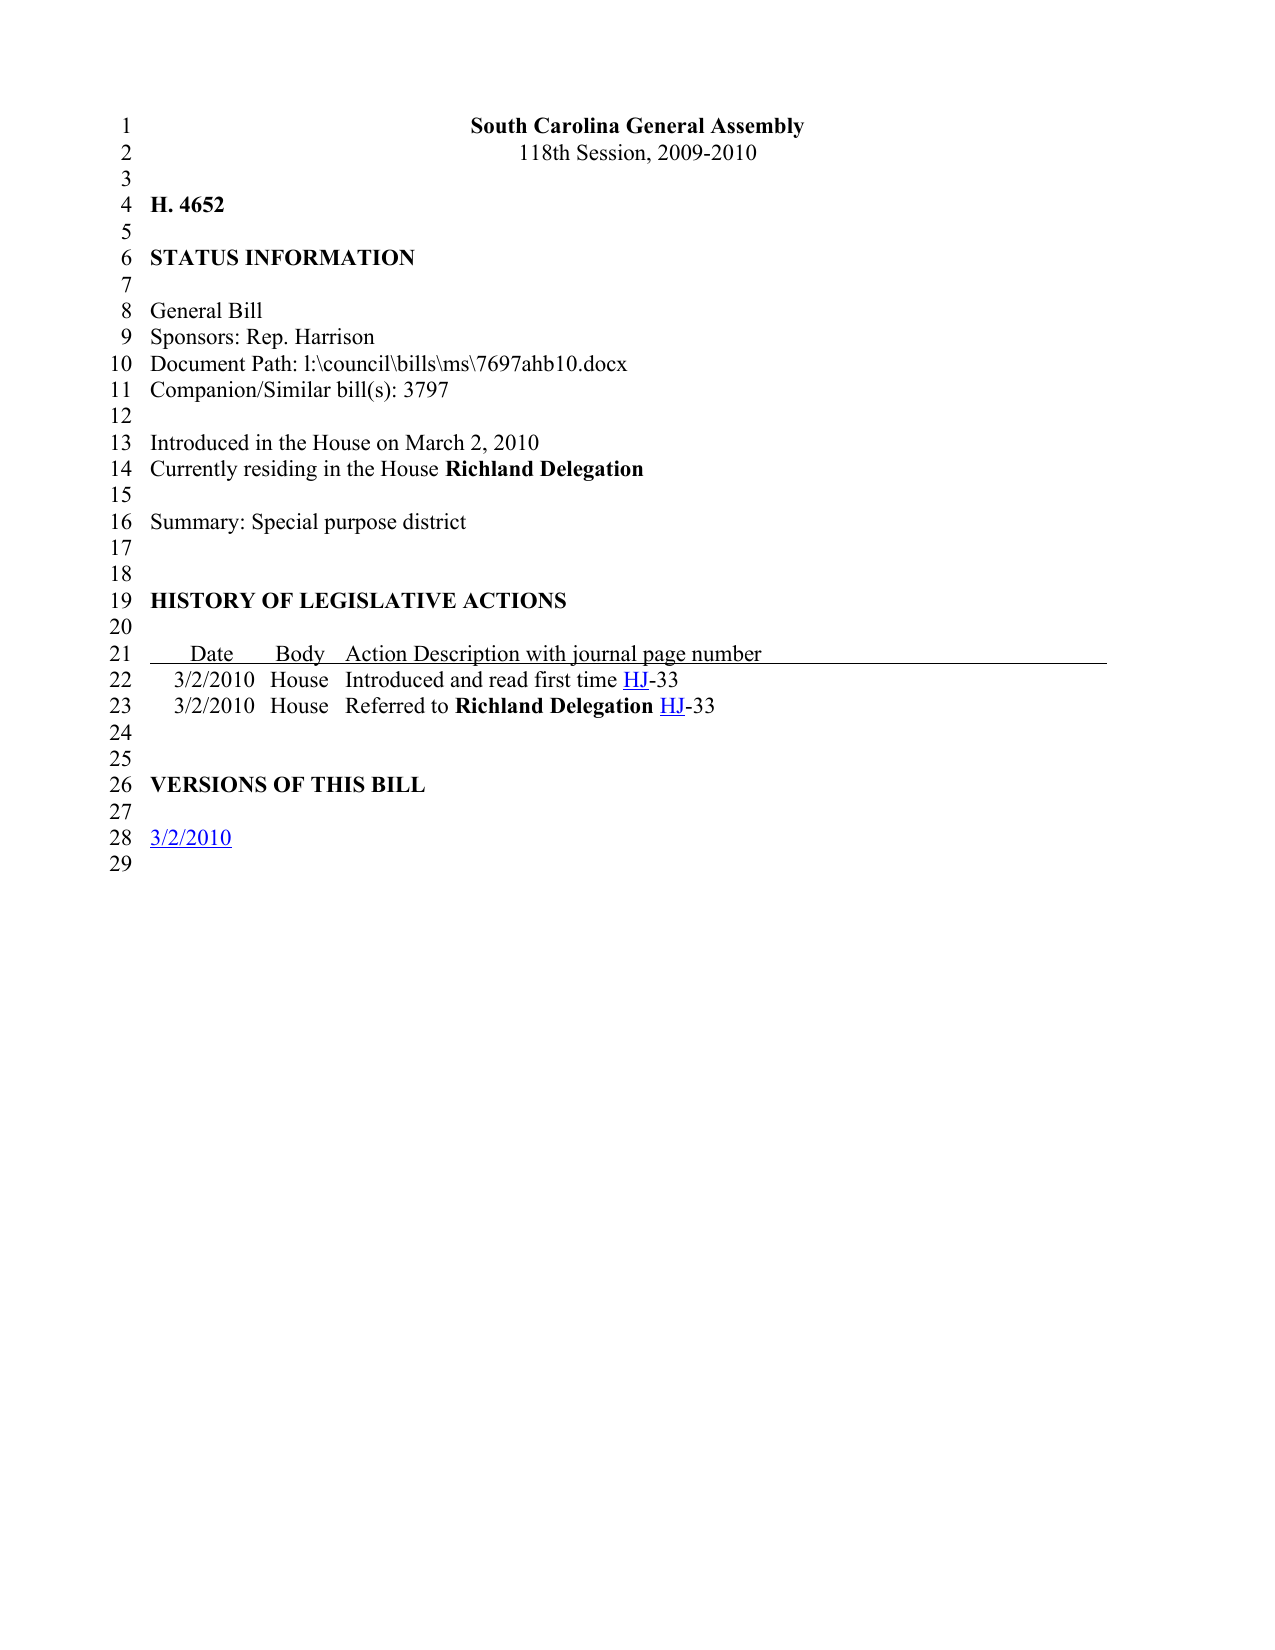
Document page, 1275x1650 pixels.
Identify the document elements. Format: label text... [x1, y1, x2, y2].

text South Carolina General Assembly [150, 112, 1125, 139]
text Introduced in the House on March 2, 2010 [150, 429, 1125, 455]
text Date Body Action Description with journal page number [150, 639, 1125, 666]
text 3/2/2010 House Referred to Richland Delegation HJ-33 [150, 692, 1125, 719]
text Document Path: l:\council\bills\ms\7697ahb10.docx [150, 350, 1125, 376]
text General Bill [150, 297, 1125, 323]
text Currently residing in the House Richland Delegation [150, 455, 1125, 481]
text Sponsors: Rep. Harrison [150, 323, 1125, 350]
text 3/2/2010 [150, 824, 1125, 850]
text Companion/Similar bill(s): 3797 [150, 376, 1125, 402]
text 3/2/2010 House Introduced and read first time HJ-33 [150, 666, 1125, 692]
text VERSIONS OF THIS BILL [150, 771, 1125, 798]
text H. 4652 [150, 192, 1125, 218]
text STATUS INFORMATION [150, 244, 1125, 271]
text Summary: Special purpose district [150, 508, 1125, 534]
text HISTORY OF LEGISLATIVE ACTIONS [150, 587, 1125, 613]
text 118th Session, 2009-2010 [150, 139, 1125, 165]
